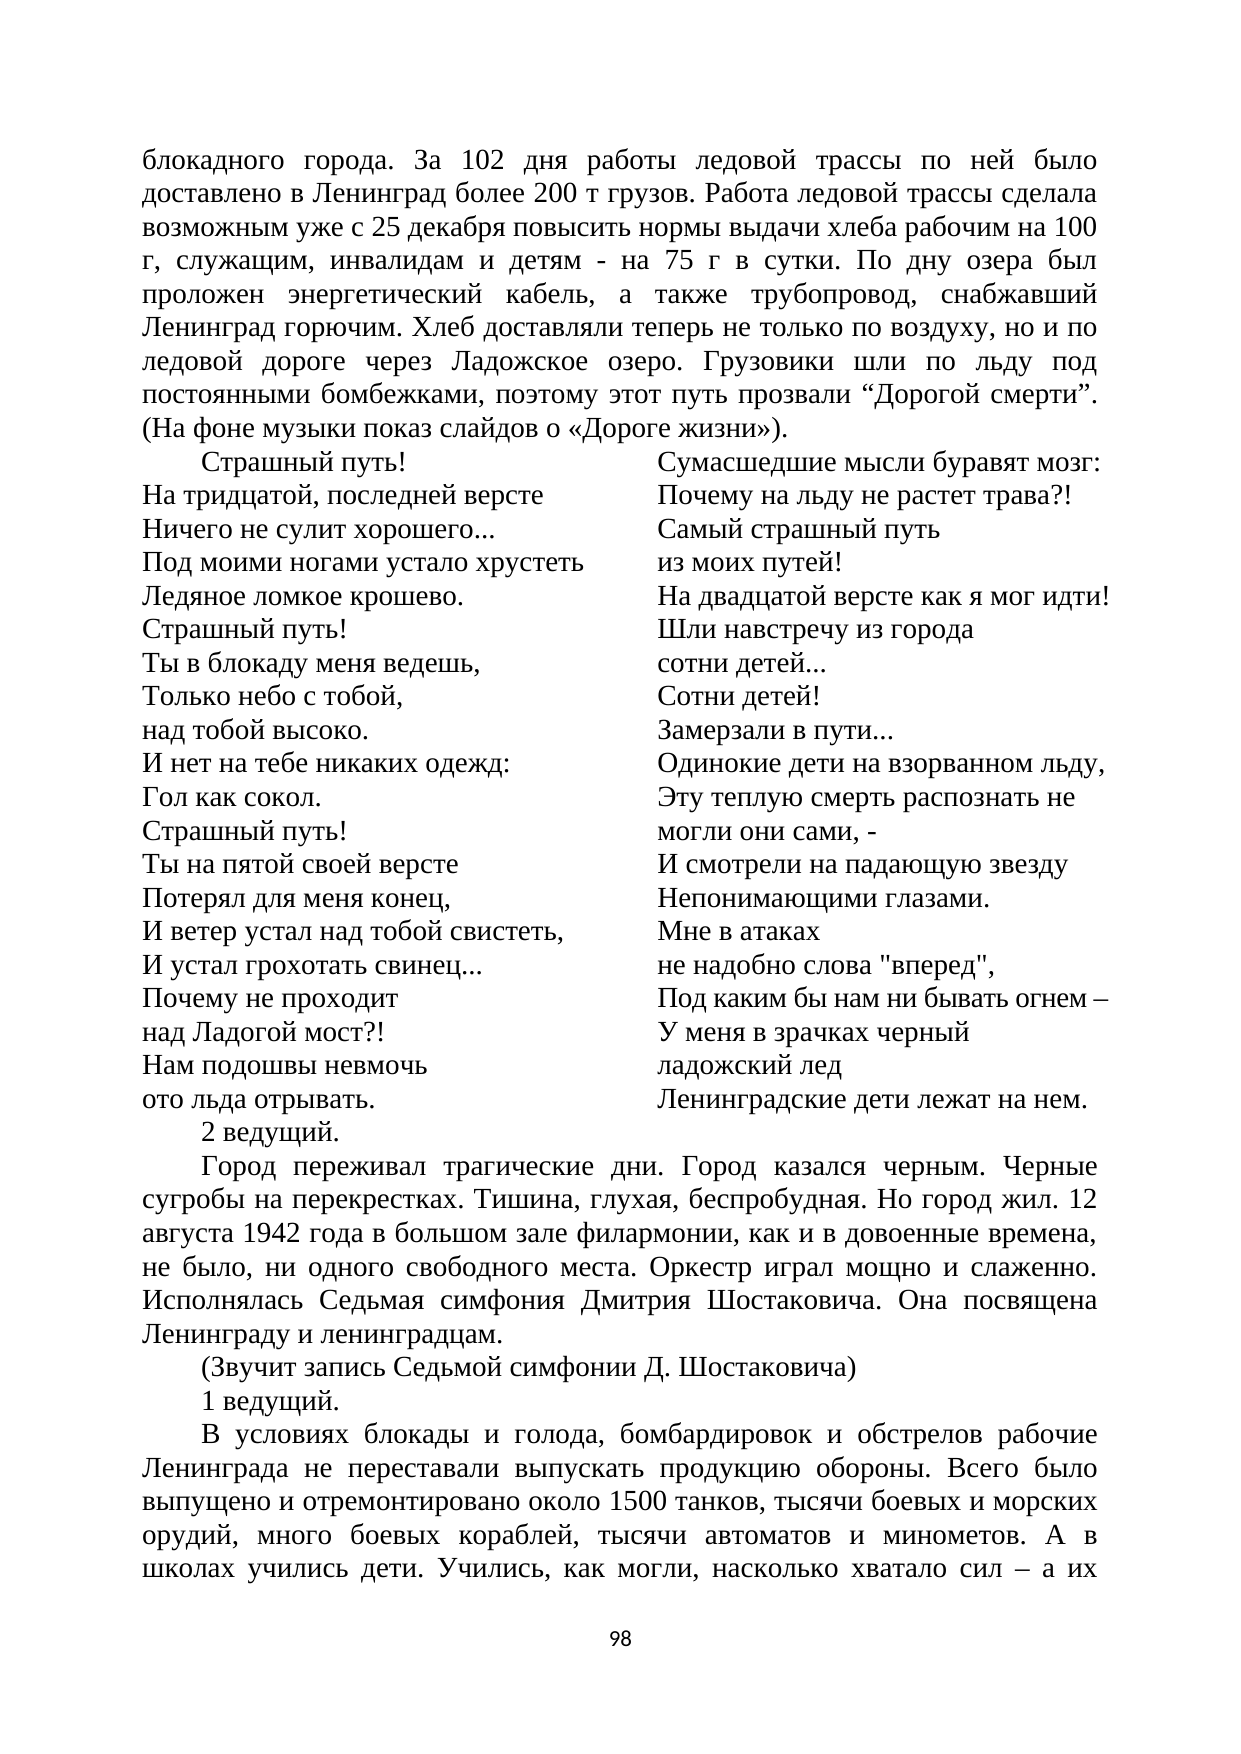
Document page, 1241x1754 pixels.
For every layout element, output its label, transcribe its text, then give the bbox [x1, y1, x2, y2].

text Почему на льду не растет трава?! [657, 477, 1115, 511]
text Сотни детей! [657, 678, 1115, 712]
text Нам подошвы невмочь ото льда отрывать. [142, 1047, 599, 1114]
text На тридцатой, последней версте [142, 477, 599, 511]
text И устал грохотать свинец... [142, 947, 599, 980]
text Под моими ногами устало хрустеть [142, 544, 599, 578]
text Непонимающими глазами. [657, 880, 1115, 913]
text Страшный путь! [142, 813, 599, 846]
text (Звучит запись Седьмой симфонии Д. Шостаковича) [142, 1349, 1098, 1383]
text Потерял для меня конец, [142, 880, 599, 913]
text И ветер устал над тобой свистеть, [142, 913, 599, 947]
text Страшный путь! [142, 444, 599, 477]
text 2 ведущий. [142, 1114, 1115, 1148]
text Ничего не сулит хорошего... [142, 511, 599, 544]
text Только небо с тобой, над тобой высоко. [142, 678, 599, 746]
text 1 ведущий. [142, 1383, 1098, 1416]
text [142, 1416, 1098, 1584]
text Шли навстречу из города сотни детей... [657, 611, 1115, 678]
text И смотрели на падающую звезду [657, 846, 1115, 880]
text И нет на тебе никаких одежд: [142, 746, 599, 779]
text Ты на пятой своей версте [142, 846, 599, 880]
text Ледяное ломкое крошево. [142, 578, 599, 611]
text Город переживал трагические дни. Город казался черным. Черные сугробы на перекрестках. Тишина, глухая, беспробудная. Но город жил. 12 августа 1942 года в большом зале филармонии, как и в довоенные времена, не было, ни одного свободного места. Оркестр играл мощно и слаженно. Исполнялась Седьмая симфония Дмитрия Шостаковича. Она посвящена Ленинграду и ленинградцам. [142, 1148, 1098, 1349]
text Эту теплую смерть распознать не могли они сами, - [657, 779, 1115, 846]
text У меня в зрачках черный ладожский лед [657, 1014, 1115, 1081]
text Под каким бы нам ни бывать огнем – [657, 980, 1115, 1014]
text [142, 142, 1098, 444]
text Самый страшный путь из моих путей! [657, 511, 1115, 578]
text На двадцатой версте как я мог идти! [657, 578, 1115, 611]
text Почему не проходит над Ладогой мост?! [142, 980, 599, 1047]
text Гол как сокол. [142, 779, 599, 813]
text Замерзали в пути... [657, 712, 1115, 746]
text Страшный путь! [142, 611, 599, 645]
text Ленинградские дети лежат на нем. [657, 1081, 1115, 1114]
text Сумасшедшие мысли буравят мозг: [657, 444, 1115, 477]
text Одинокие дети на взорванном льду, [657, 746, 1115, 779]
text Ты в блокаду меня ведешь, [142, 645, 599, 678]
text Мне в атаках не надобно слова "вперед", [657, 913, 1115, 980]
